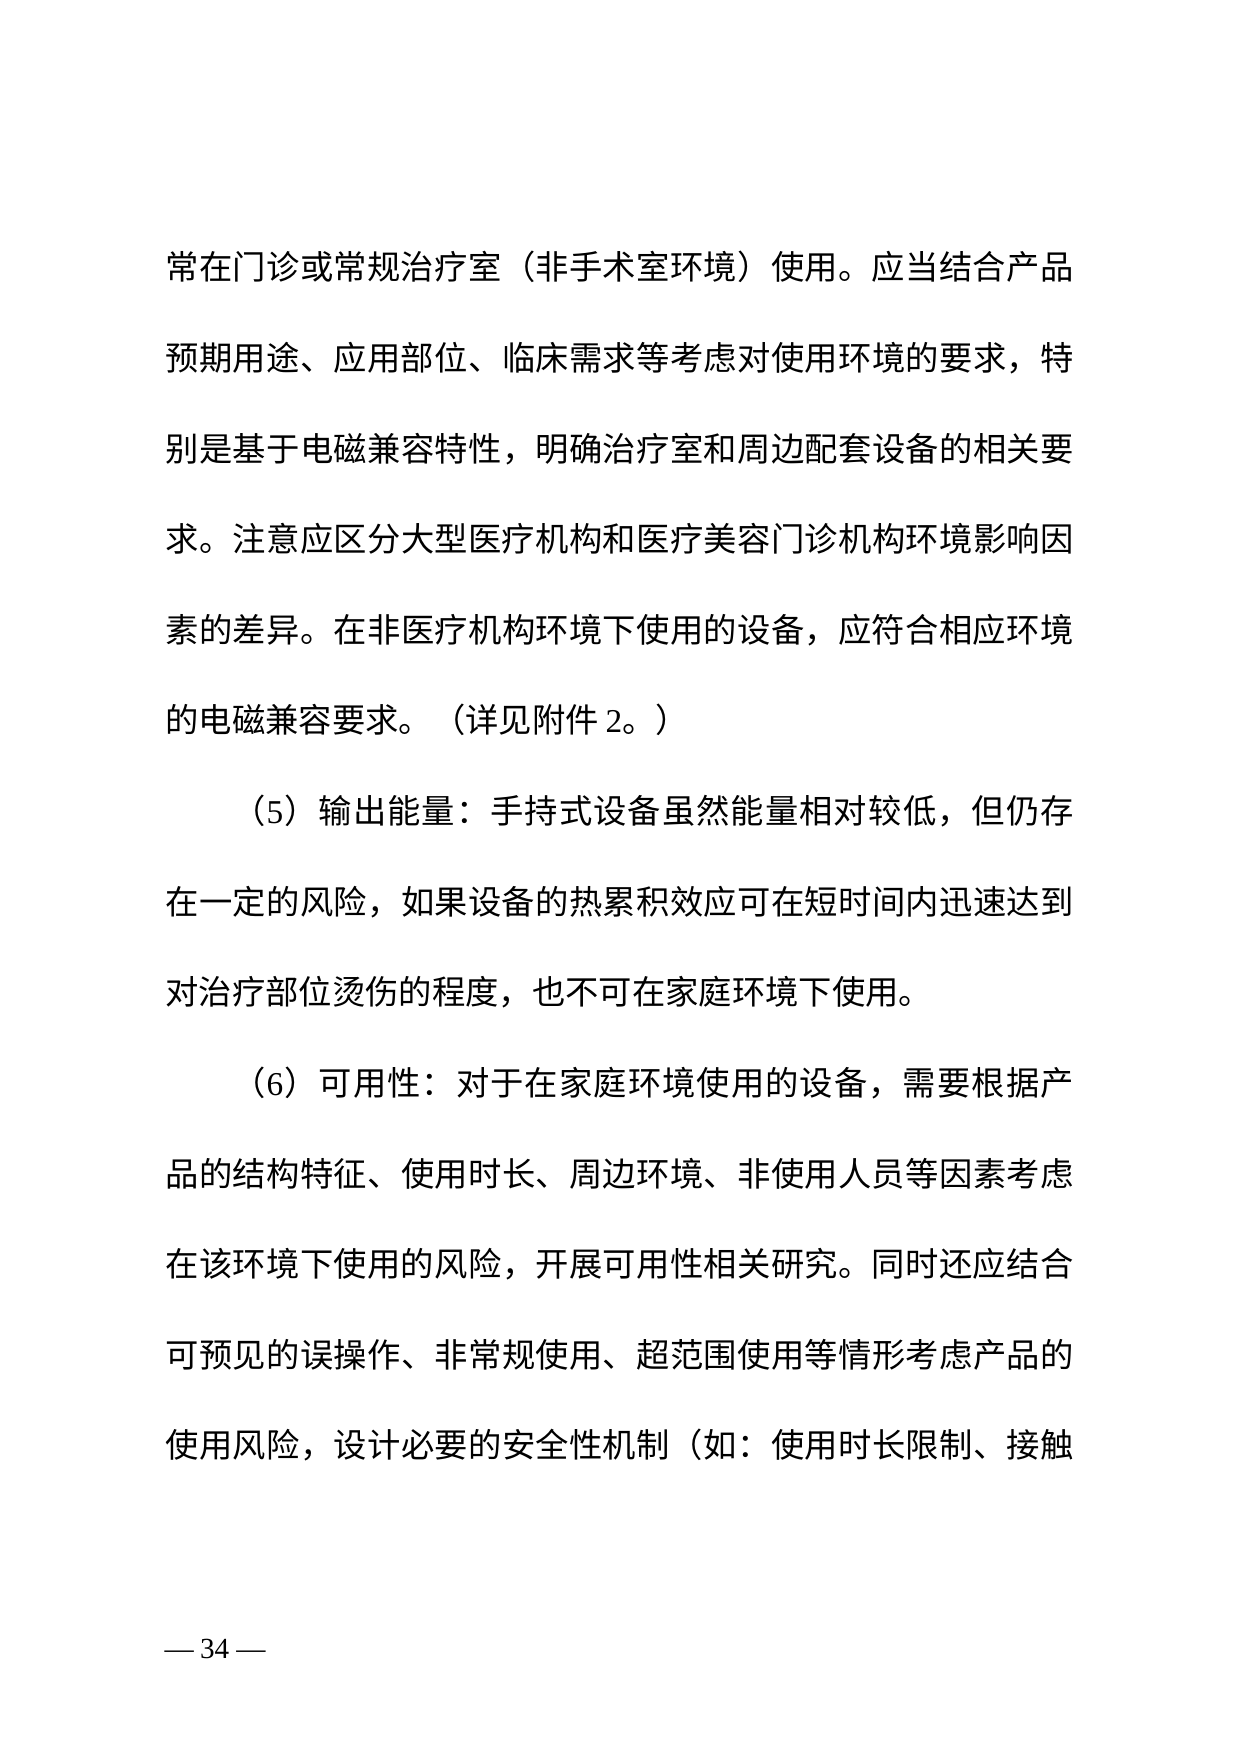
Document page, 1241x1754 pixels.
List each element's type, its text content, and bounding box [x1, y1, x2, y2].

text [165, 1036, 1075, 1489]
text （5）输出能量：手持式设备虽然能量相对较低，但仍存在一定的风险，如果设备的热累积效应可在短时间内迅速达到对治疗部位烫伤的程度，也不可在家庭环境下使用。 [165, 764, 1075, 1036]
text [165, 220, 1075, 764]
